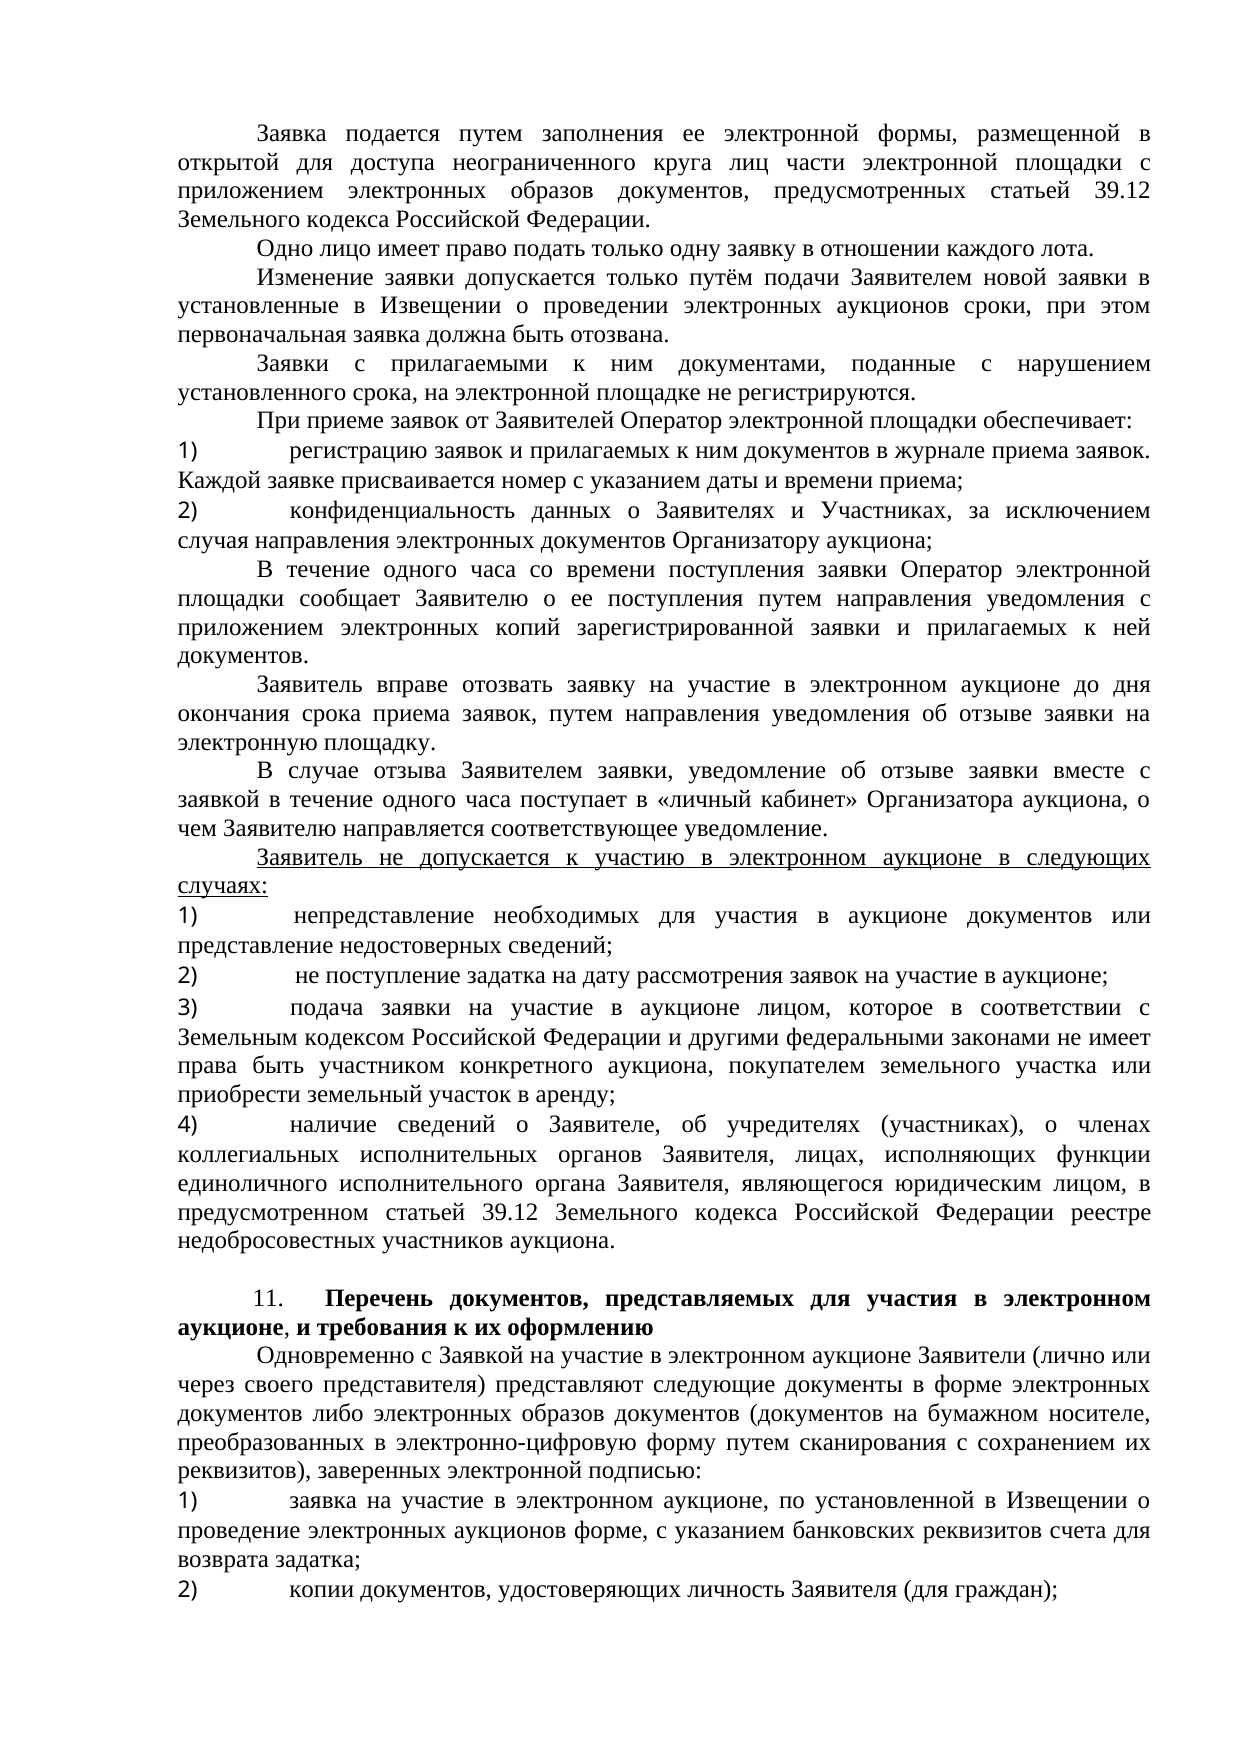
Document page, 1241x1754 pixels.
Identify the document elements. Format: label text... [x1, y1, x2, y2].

list Перечень документов, представляемых для участия в электронном аукционе, и требования к их оформлению [177, 1283, 1152, 1341]
text Изменение заявки допускается только путём подачи Заявителем новой заявки в установленные в Извещении о проведении электронных аукционов сроки, при этом первоначальная заявка должна быть отозвана. [177, 262, 1152, 348]
text Заявитель не допускается к участию в электронном аукционе в следующих случаях: [177, 842, 1152, 899]
list подача заявки на участие в аукционе лицом, которое в соответствии с Земельным кодексом Российской Федерации и другими федеральными законами не имеет права быть участником конкретного аукциона, покупателем земельного участка или приобрести земельный участок в аренду; [177, 991, 1152, 1108]
text При приеме заявок от Заявителей Оператор электронной площадки обеспечивает: [177, 406, 1152, 434]
list наличие сведений о Заявителе, об учредителях (участниках), о членах коллегиальных исполнительных органов Заявителя, лицах, исполняющих функции единоличного исполнительного органа Заявителя, являющегося юридическим лицом, в предусмотренном статьей 39.12 Земельного кодекса Российской Федерации реестре недобросовестных участников аукциона. [177, 1108, 1152, 1254]
text Заявка подается путем заполнения ее электронной формы, размещенной в открытой для доступа неограниченного круга лиц части электронной площадки с приложением электронных образов документов, предусмотренных статьей 39.12 Земельного кодекса Российской Федерации. [177, 118, 1152, 233]
text Заявки с прилагаемыми к ним документами, поданные с нарушением установленного срока, на электронной площадке не регистрируются. [177, 348, 1152, 406]
list конфиденциальность данных о Заявителях и Участниках, за исключением случая направления электронных документов Организатору аукциона; [177, 494, 1152, 554]
list непредставление необходимых для участия в аукционе документов или представление недостоверных сведений; [177, 899, 1152, 959]
list регистрацию заявок и прилагаемых к ним документов в журнале приема заявок. Каждой заявке присваивается номер с указанием даты и времени приема; [177, 434, 1152, 494]
text Одно лицо имеет право подать только одну заявку в отношении каждого лота. [177, 233, 1152, 262]
list копии документов, удостоверяющих личность Заявителя (для граждан); [177, 1573, 1152, 1604]
text В случае отзыва Заявителем заявки, уведомление об отзыве заявки вместе с заявкой в течение одного часа поступает в «личный кабинет» Организатора аукциона, о чем Заявителю направляется соответствующее уведомление. [177, 756, 1152, 842]
list заявка на участие в электронном аукционе, по установленной в Извещении о проведение электронных аукционов форме, с указанием банковских реквизитов счета для возврата задатка; [177, 1484, 1152, 1573]
list не поступление задатка на дату рассмотрения заявок на участие в аукционе; [177, 959, 1152, 991]
text В течение одного часа со времени поступления заявки Оператор электронной площадки сообщает Заявителю о ее поступления путем направления уведомления с приложением электронных копий зарегистрированной заявки и прилагаемых к ней документов. [177, 554, 1152, 669]
text Заявитель вправе отозвать заявку на участие в электронном аукционе до дня окончания срока приема заявок, путем направления уведомления об отзыве заявки на электронную площадку. [177, 669, 1152, 756]
text Одновременно с Заявкой на участие в электронном аукционе Заявители (лично или через своего представителя) представляют следующие документы в форме электронных документов либо электронных образов документов (документов на бумажном носителе, преобразованных в электронно-цифровую форму путем сканирования с сохранением их реквизитов), заверенных электронной подписью: [177, 1341, 1152, 1484]
